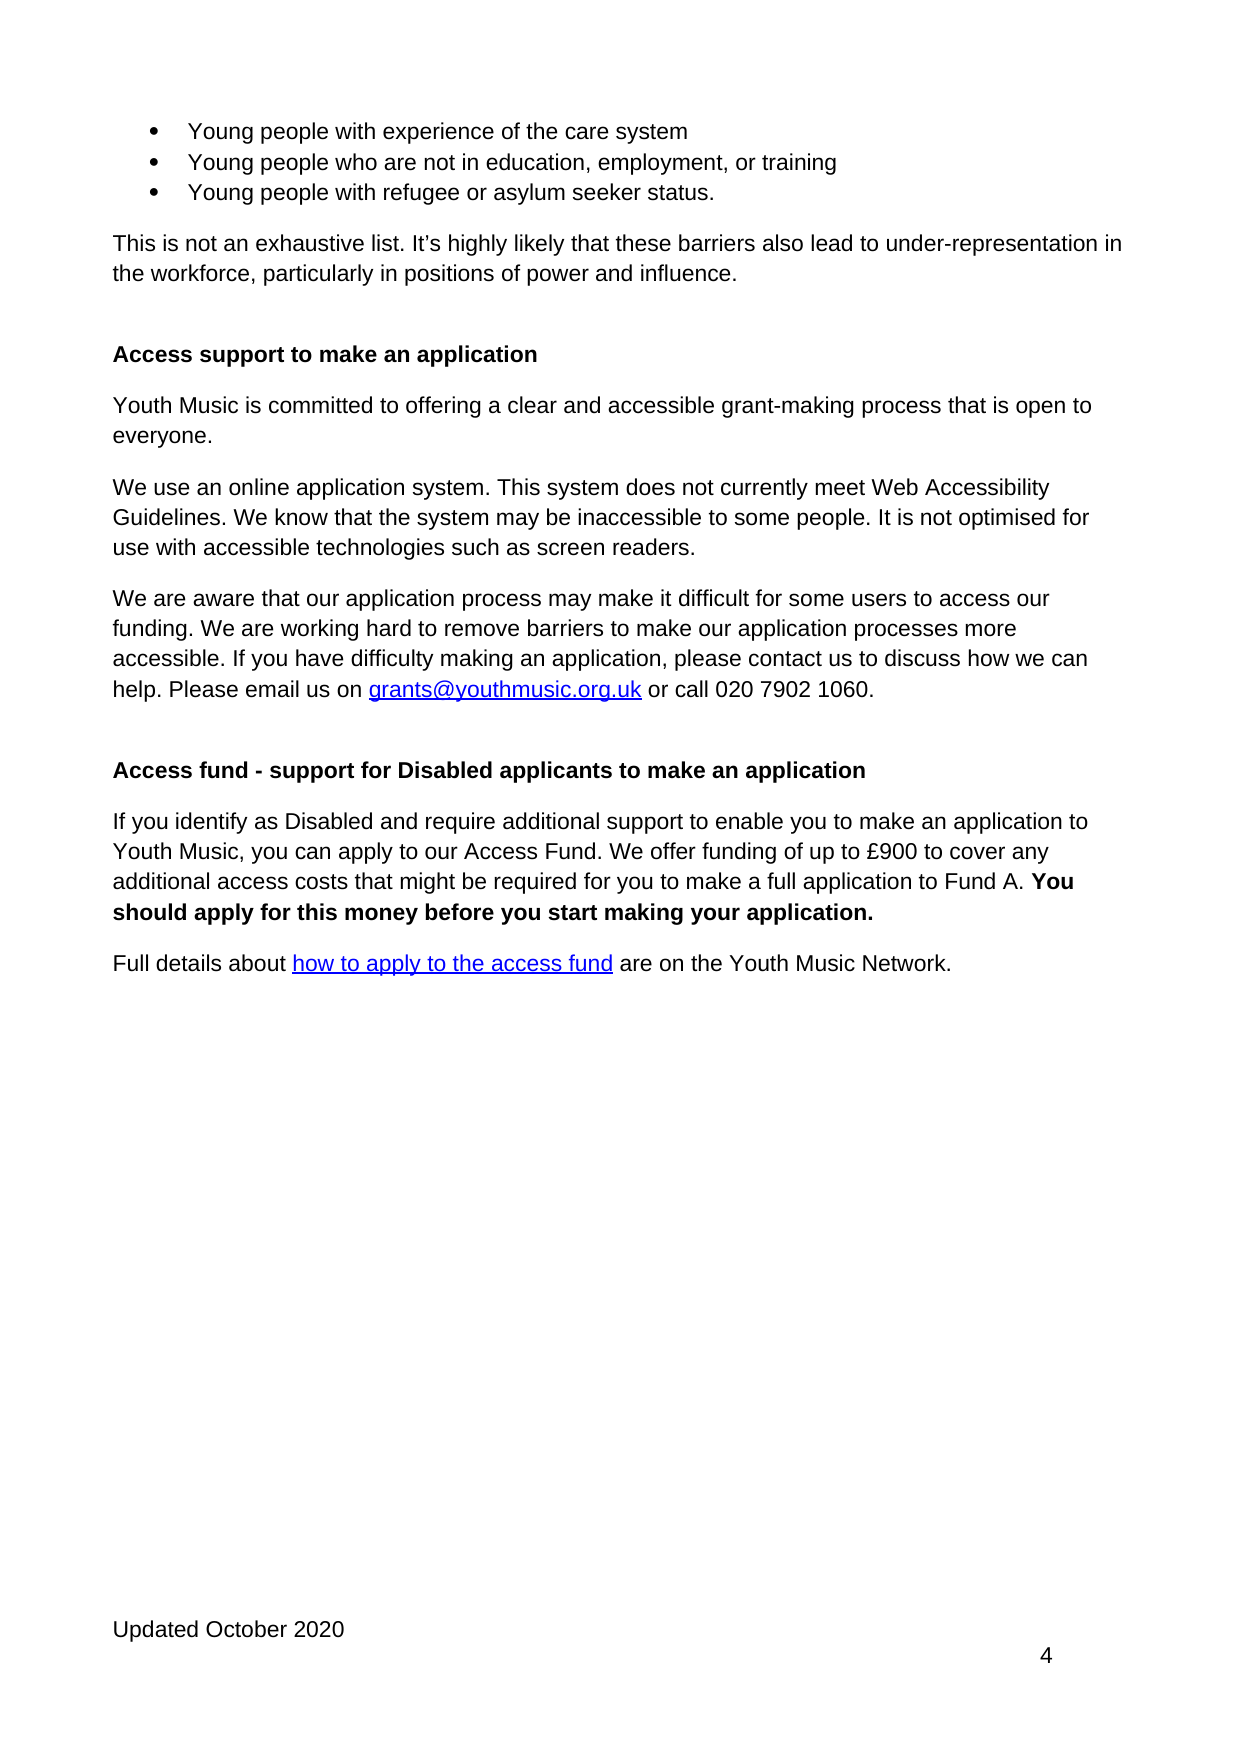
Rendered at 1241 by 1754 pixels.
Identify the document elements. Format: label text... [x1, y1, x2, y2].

text Youth Music is committed to offering a clear and accessible grant-making process that is open to everyone. [112, 392, 1128, 449]
text If you identify as Disabled and require additional support to enable you to make an application to Youth Music, you can apply to our Access Fund. We offer funding of up to £900 to cover any additional access costs that might be required for you to make a full application to Fund A. You should apply for this money before you start making your application. [112, 808, 1128, 925]
subtitle Access fund - support for Disabled applicants to make an application [112, 757, 1128, 783]
list Young people with refugee or asylum seeker status. [150, 179, 1128, 205]
text We use an online application system. This system does not currently meet Web Accessibility Guidelines. We know that the system may be inaccessible to some people. It is not optimised for use with accessible technologies such as screen readers. [112, 473, 1128, 560]
text This is not an exhaustive list. It’s highly likely that these barriers also lead to under-representation in the workforce, particularly in positions of power and influence. [112, 230, 1128, 286]
text Full details about how to apply to the access fund are on the Youth Music Network. [112, 949, 1128, 976]
list Young people who are not in education, employment, or training [150, 148, 1128, 175]
text We are aware that our application process may make it difficult for some users to access our funding. We are working hard to remove barriers to make our application processes more accessible. If you have difficulty making an application, please contact us to discuss how we can help. Please email us on grants@youthmusic.org.uk or call 020 7902 1060. [112, 585, 1128, 732]
list Young people with experience of the care system [150, 118, 1128, 144]
subtitle Access support to make an application [112, 311, 1128, 367]
